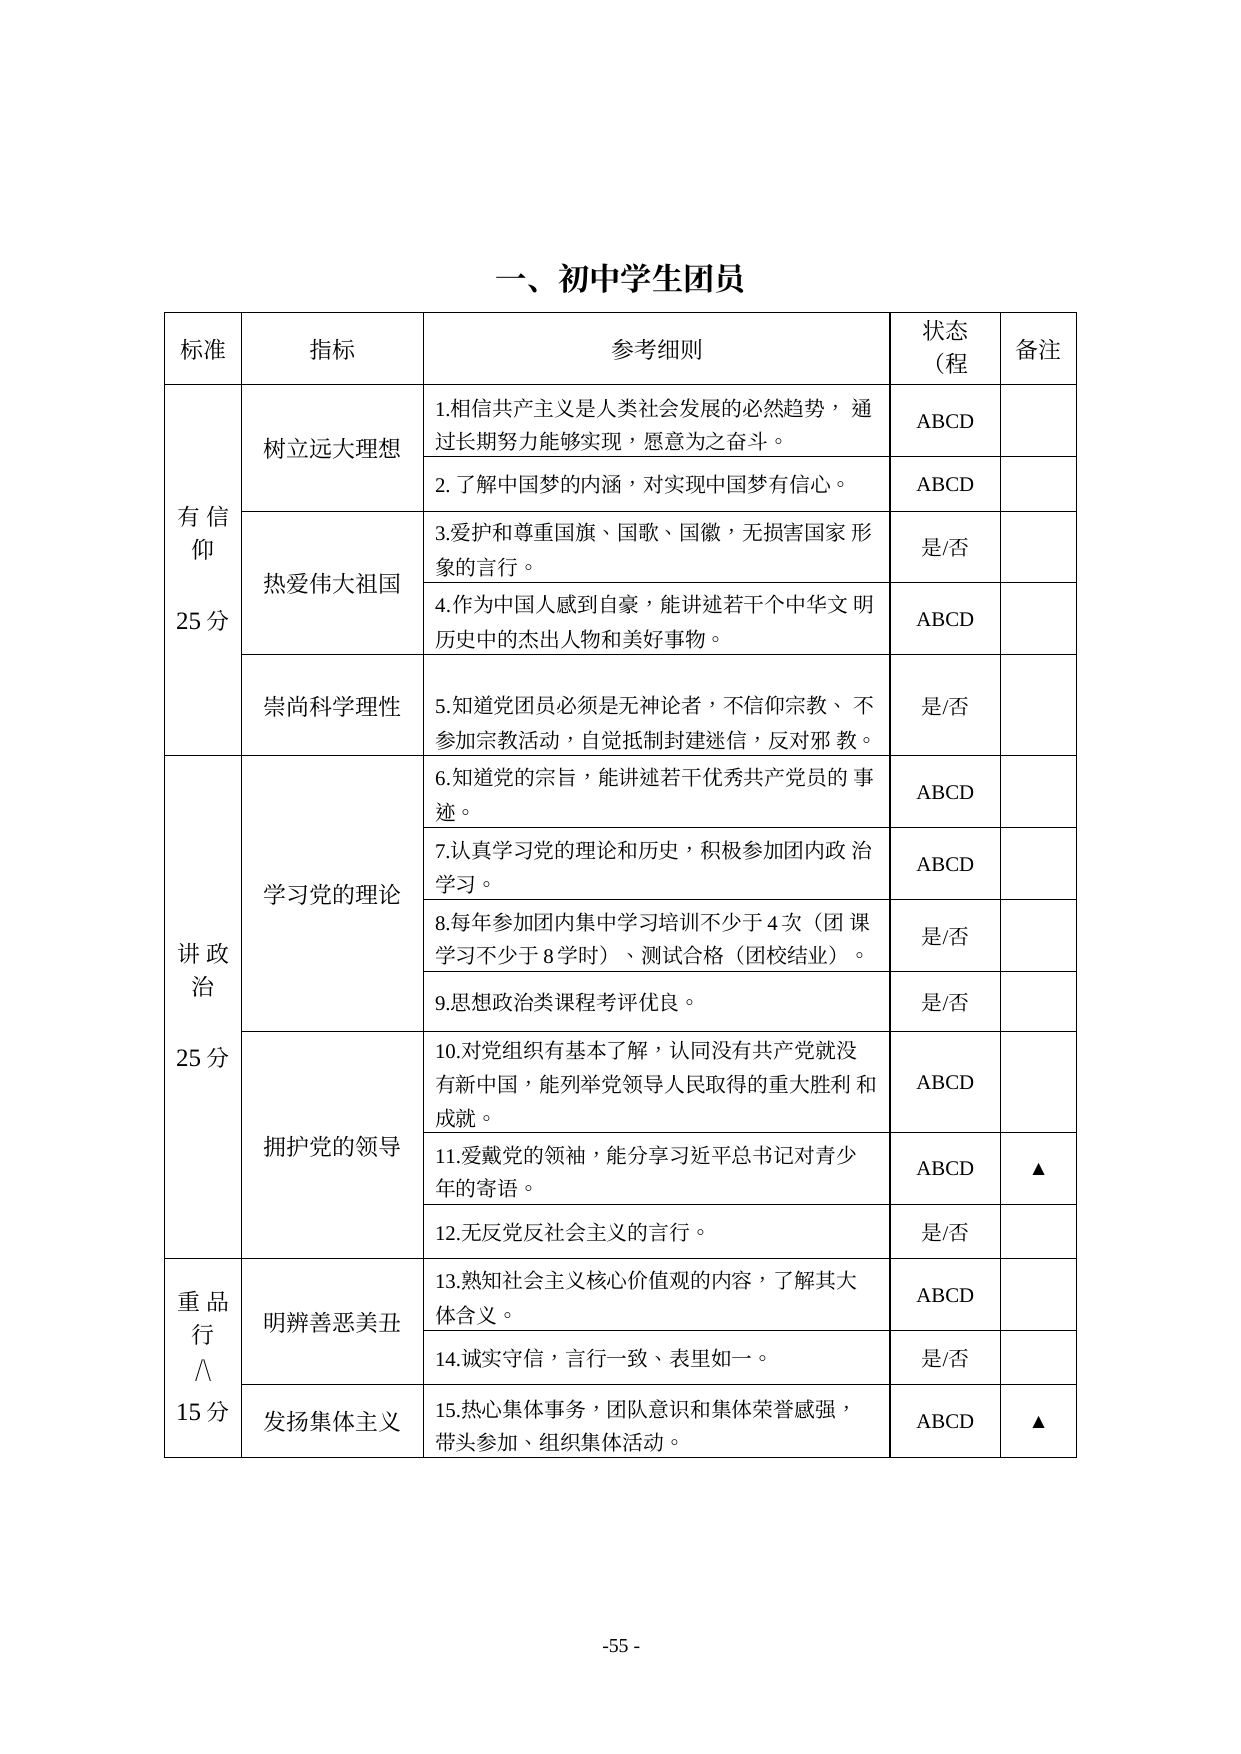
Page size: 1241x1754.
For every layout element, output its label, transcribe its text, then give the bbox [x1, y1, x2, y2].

table_cell [1001, 1259, 1076, 1330]
table_cell 有 信 仰 25分 [165, 385, 241, 755]
table_cell 学习党的理论 [242, 756, 423, 1031]
table_cell ▲ [1001, 1385, 1076, 1457]
table_cell [1001, 385, 1076, 456]
table_header 状态 （程度） [891, 313, 1000, 384]
table_cell 8.每年参加团内集中学习培训不少于4次（团 课学习不少于8学时）、测试合格（团校结业）。 [424, 900, 889, 971]
table_cell [1001, 900, 1076, 971]
table_cell ABCD [891, 457, 1000, 511]
table_cell [1001, 457, 1076, 511]
table_cell 拥护党的领导 [242, 1032, 423, 1258]
table_cell 12.无反党反社会主义的言行。 [424, 1205, 889, 1258]
table_cell 6.知道党的宗旨，能讲述若干优秀共产党员的 事迹。 [424, 756, 889, 827]
table_cell 重 品 行 /\ 15分 [165, 1259, 241, 1457]
table_cell 崇尚科学理性 [242, 655, 423, 755]
table_header 备注 [1001, 313, 1076, 384]
table_cell 10.对党组织有基本了解，认同没有共产党就没 有新中国，能列举党领导人民取得的重大胜利 和成就。 [424, 1032, 889, 1132]
table_cell ABCD [891, 1385, 1000, 1457]
table_cell 15.热心集体事务，团队意识和集体荣誉感强， 带头参加、组织集体活动。 [424, 1385, 889, 1457]
table_cell ABCD [891, 1259, 1000, 1330]
table_header 参考细则 [424, 313, 889, 384]
table_cell 是/否 [891, 512, 1000, 582]
table_cell 1.相信共产主义是人类社会发展的必然趋势， 通过长期努力能够实现，愿意为之奋斗。 [424, 385, 889, 456]
table_cell 树立远大理想 [242, 385, 423, 511]
table_cell 4.作为中国人感到自豪，能讲述若干个中华文 明历史中的杰出人物和美好事物。 [424, 583, 889, 654]
table_cell 2. 了解中国梦的内涵，对实现中国梦有信心。 [424, 457, 889, 511]
table_header 标准 [165, 313, 241, 384]
table_cell 是/否 [891, 1205, 1000, 1258]
table_cell [1001, 828, 1076, 899]
table_cell 明辨善恶美丑 [242, 1259, 423, 1384]
table_cell [1001, 655, 1076, 755]
table_cell [1001, 1205, 1076, 1258]
table_cell 是/否 [891, 655, 1000, 755]
table_cell ABCD [891, 756, 1000, 827]
table_cell 5.知道党团员必须是无神论者，不信仰宗教、 不参加宗教活动，自觉抵制封建迷信，反对邪 教。 [424, 655, 889, 755]
table_cell 14.诚实守信，言行一致、表里如一。 [424, 1331, 889, 1384]
table_cell 13.熟知社会主义核心价值观的内容，了解其大 体含义。 [424, 1259, 889, 1330]
table_cell ABCD [891, 1032, 1000, 1132]
table_cell 是/否 [891, 900, 1000, 971]
table_cell ABCD [891, 1133, 1000, 1203]
table_cell 11.爱戴党的领袖，能分享习近平总书记对青少 年的寄语。 [424, 1133, 889, 1203]
table_cell [1001, 972, 1076, 1031]
table_cell 发扬集体主义 [242, 1385, 423, 1457]
table_cell 是/否 [891, 1331, 1000, 1384]
table_cell ABCD [891, 583, 1000, 654]
table_cell 热爱伟大祖国 [242, 512, 423, 654]
table_cell [1001, 1331, 1076, 1384]
table_cell [1001, 756, 1076, 827]
table_cell 是/否 [891, 972, 1000, 1031]
table_cell 9.思想政治类课程考评优良。 [424, 972, 889, 1031]
table_cell [1001, 1032, 1076, 1132]
table_cell [1001, 512, 1076, 582]
table_cell 讲 政 治 25分 [165, 756, 241, 1258]
table_cell ABCD [891, 385, 1000, 456]
table_header 指标 [242, 313, 423, 384]
text 一、初中学生团员 [164, 255, 1077, 300]
table_cell ABCD [891, 828, 1000, 899]
table_cell 7.认真学习党的理论和历史，积极参加团内政 治学习。 [424, 828, 889, 899]
table_cell ▲ [1001, 1133, 1076, 1203]
table_cell [1001, 583, 1076, 654]
table_cell 3.爱护和尊重国旗、国歌、国徽，无损害国家 形象的言行。 [424, 512, 889, 582]
